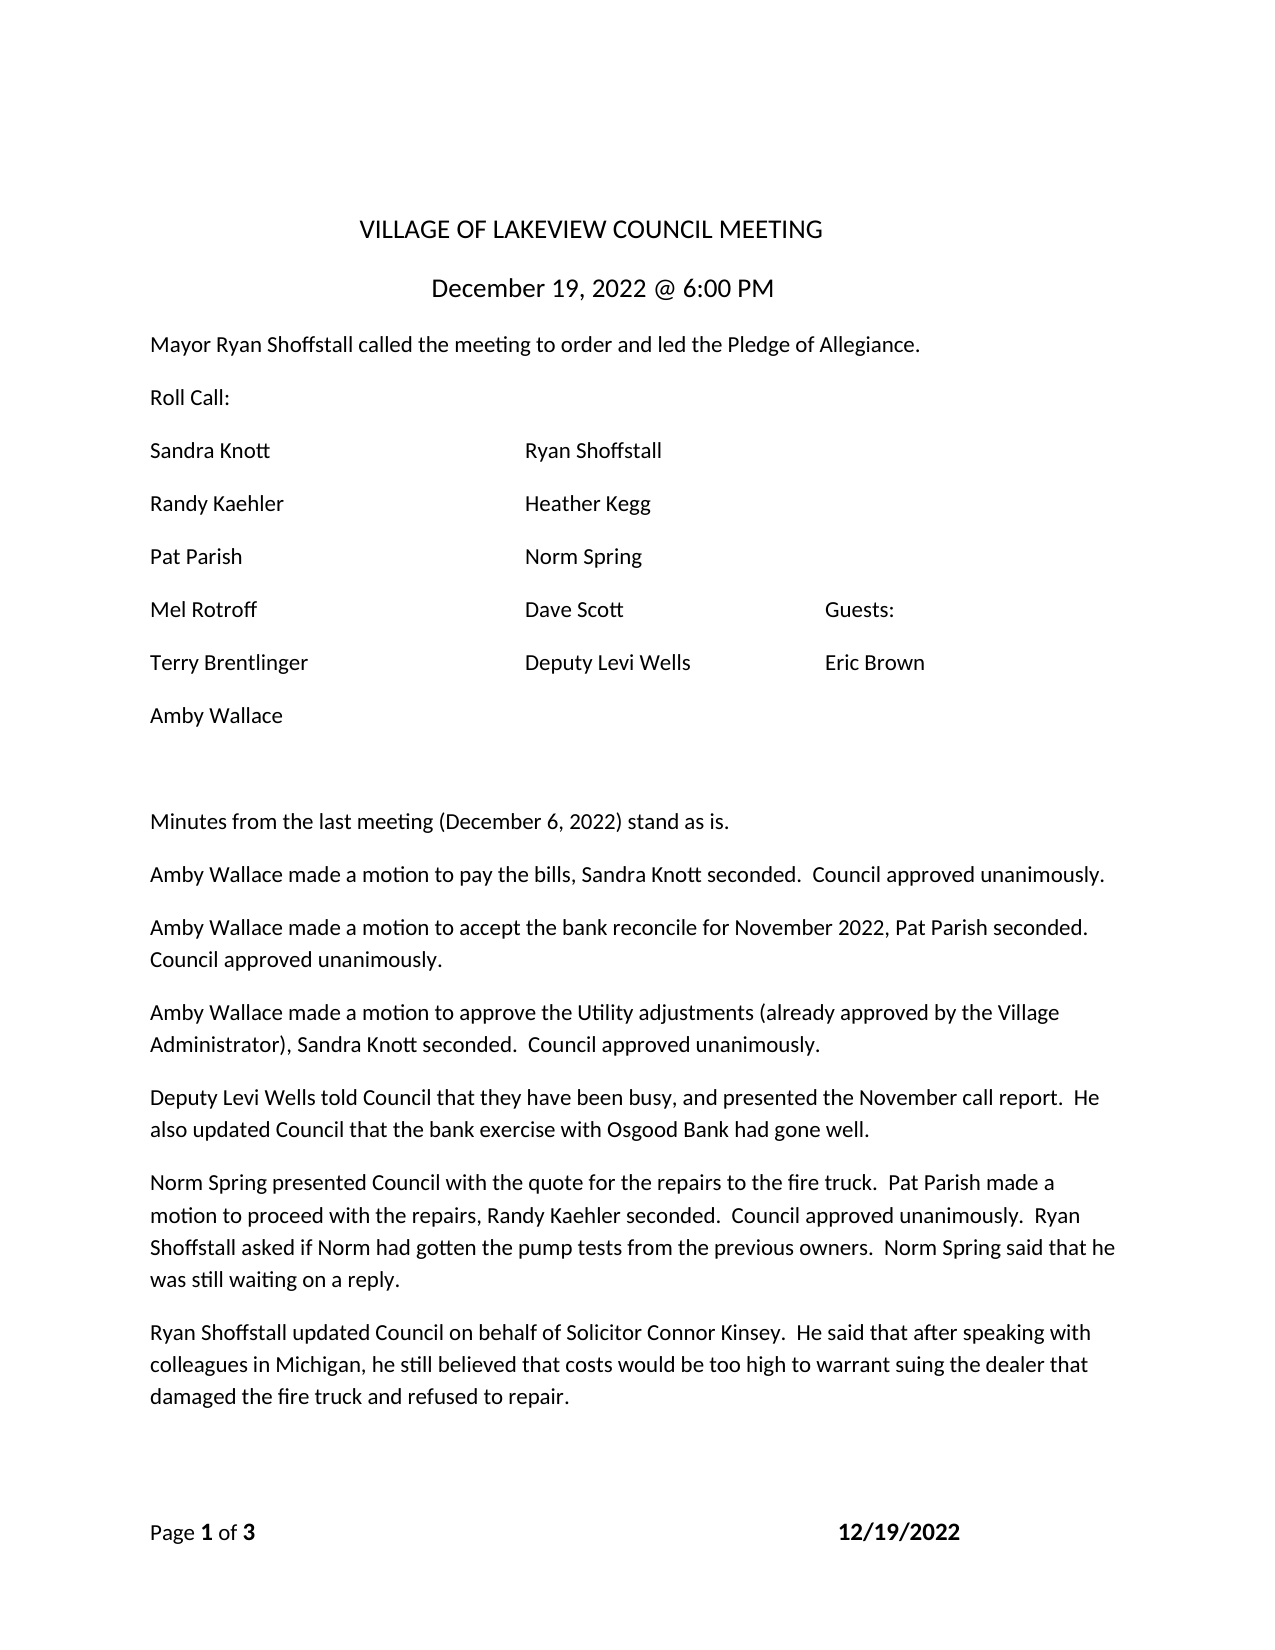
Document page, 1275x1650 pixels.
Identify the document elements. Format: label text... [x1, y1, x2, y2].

text Norm Spring presented Council with the quote for the repairs to the fire truck. Pat Parish made a motion to proceed with the repairs, Randy Kaehler seconded. Council approved unanimously. Ryan Shoffstall asked if Norm had gotten the pump tests from the previous owners. Norm Spring said that he was still waiting on a reply. [150, 1168, 1125, 1293]
text Amby Wallace made a motion to accept the bank reconcile for November 2022, Pat Parish seconded. Council approved unanimously. [150, 913, 1125, 973]
text Ryan Shoffstall updated Council on behalf of Solicitor Connor Kinsey. He said that after speaking with colleagues in Michigan, he still believed that costs would be too high to warrant suing the dealer that damaged the fire truck and refused to repair. [150, 1318, 1125, 1411]
text Amby Wallace [150, 701, 1125, 729]
text Mel Rotroff Dave Scott Guests: [150, 595, 1125, 623]
text Terry Brentlinger Deputy Levi Wells Eric Brown [150, 648, 1125, 676]
text Sandra Knott Ryan Shoffstall [150, 436, 1125, 464]
text Deputy Levi Wells told Council that they have been busy, and presented the November call report. He also updated Council that the bank exercise with Osgood Bank had gone well. [150, 1083, 1125, 1143]
text Mayor Ryan Shoffstall called the meeting to order and led the Pledge of Allegiance. [150, 330, 1125, 358]
text Amby Wallace made a motion to approve the Utility adjustments (already approved by the Village Administrator), Sandra Knott seconded. Council approved unanimously. [150, 998, 1125, 1058]
text December 19, 2022 @ 6:00 PM [150, 271, 1125, 304]
text Amby Wallace made a motion to pay the bills, Sandra Knott seconded. Council approved unanimously. [150, 860, 1125, 888]
text Pat Parish Norm Spring [150, 542, 1125, 570]
text VILLAGE OF LAKEVIEW COUNCIL MEETING [300, 212, 1125, 245]
text Roll Call: [150, 383, 1125, 411]
text Minutes from the last meeting (December 6, 2022) stand as is. [150, 807, 1125, 835]
text Randy Kaehler Heather Kegg [150, 489, 1125, 517]
